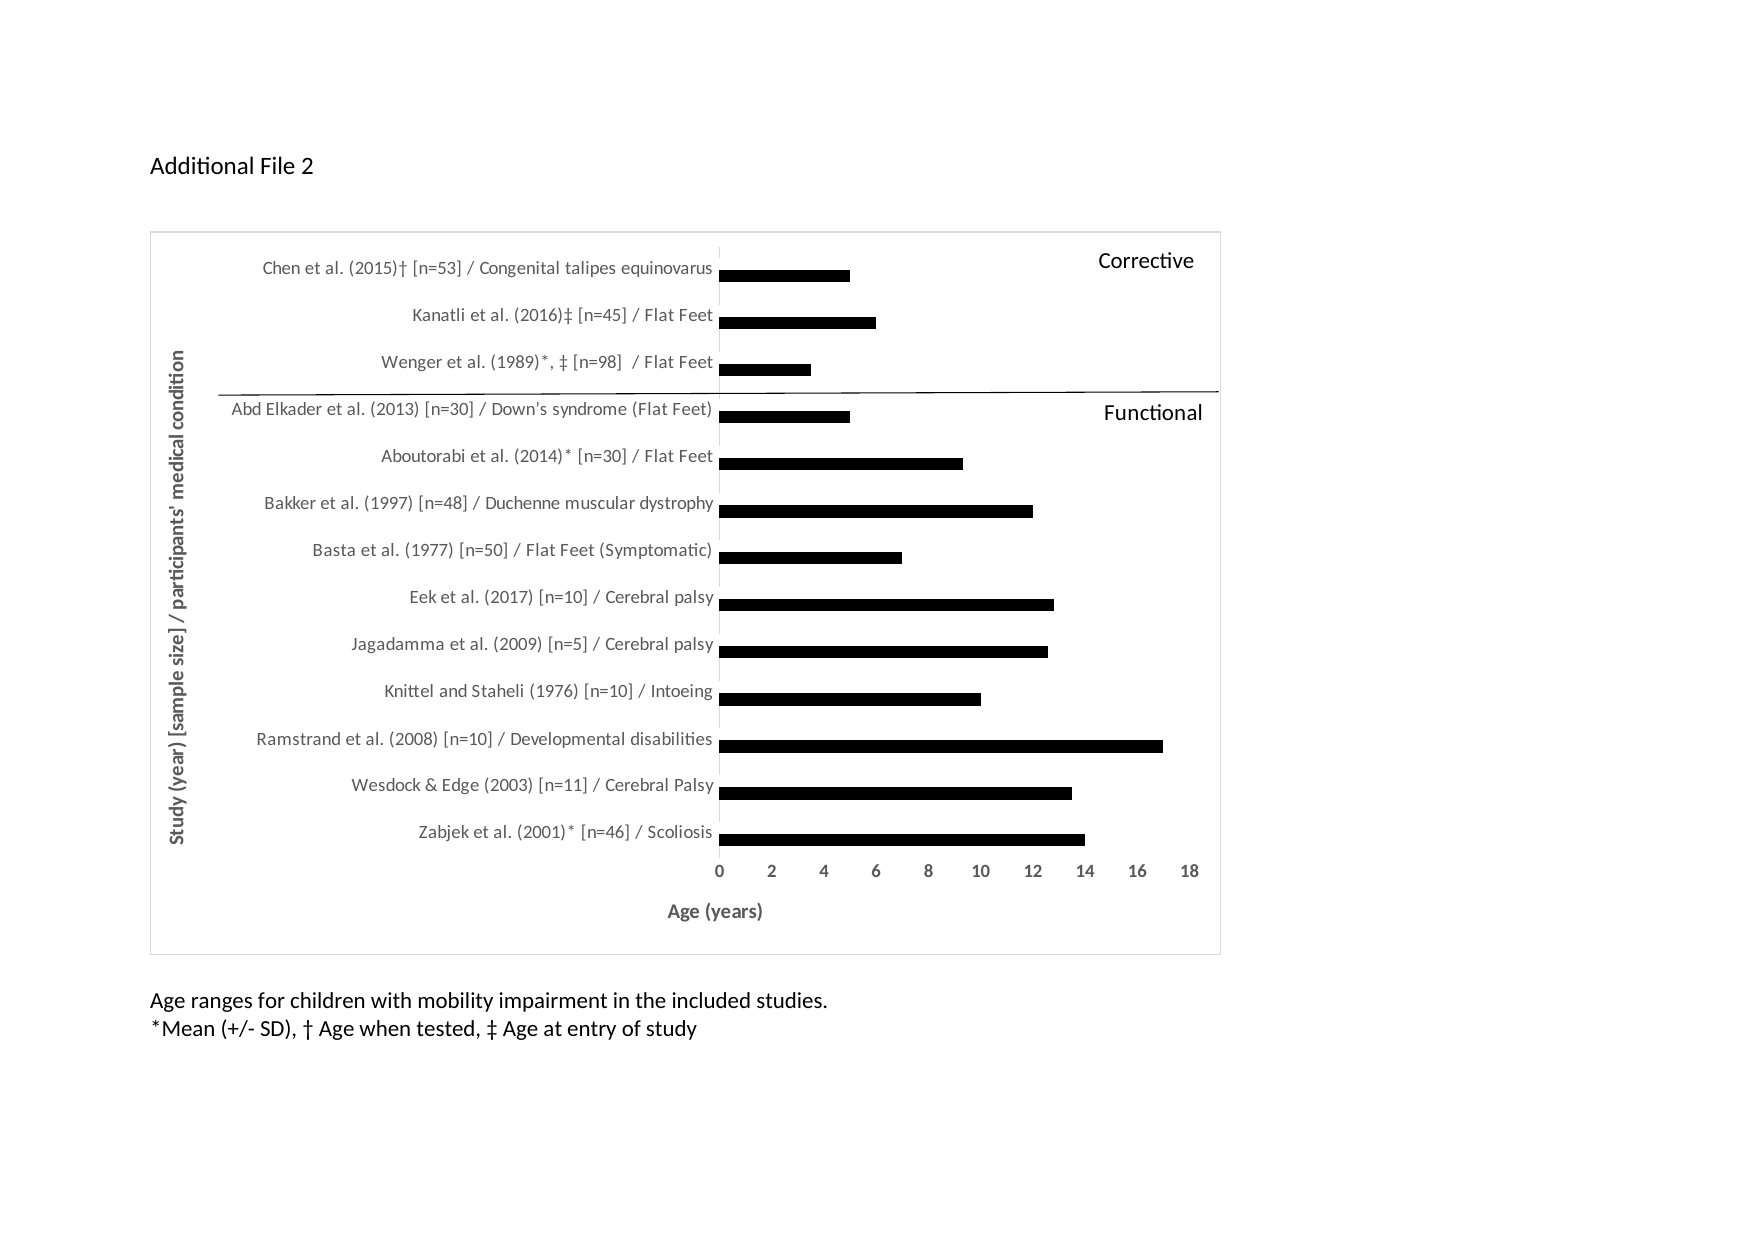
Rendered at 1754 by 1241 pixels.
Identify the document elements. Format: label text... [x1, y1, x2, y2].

text Additional File 2 [150, 150, 1604, 181]
text Age ranges for children with mobility impairment in the included studies. [150, 986, 1604, 1014]
text *Mean (+/- SD), † Age when tested, ‡ Age at entry of study [150, 1014, 1604, 1042]
